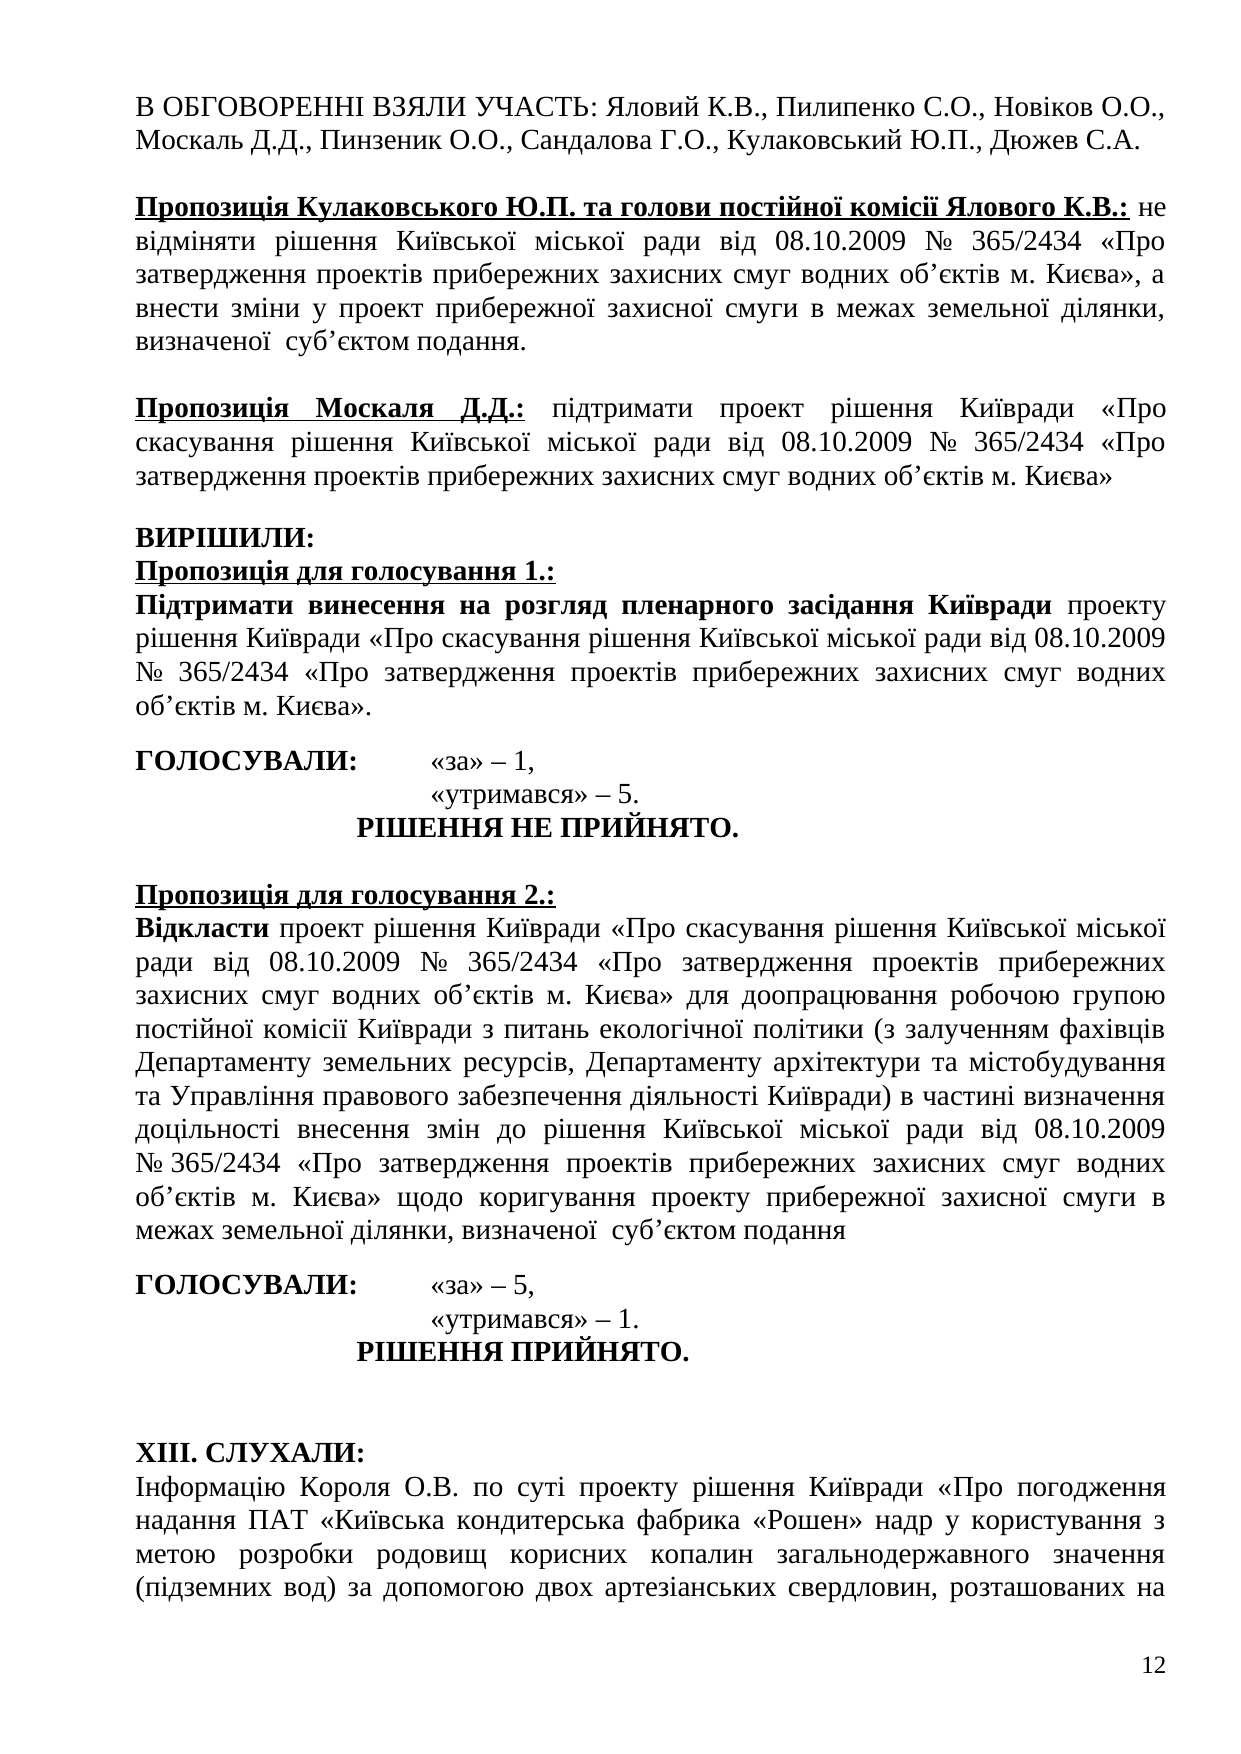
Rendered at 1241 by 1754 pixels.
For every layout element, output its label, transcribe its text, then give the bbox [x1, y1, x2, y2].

text ГОЛОСУВАЛИ: «за» – 1, (Москаль Д.Д.), [135, 743, 1166, 776]
text «утримався» – 5. [356, 776, 1166, 810]
text РІШЕННЯ НЕ ПРИЙНЯТО. [283, 810, 1166, 843]
text Підтримати винесення на розгляд пленарного засідання Київради проекту рішення Київради «Про скасування рішення Київської міської ради від 08.10.2009 № 365/2434 «Про затвердження проектів прибережних захисних смуг водних об’єктів м. Києва». [135, 587, 1166, 721]
text Пропозиція Москаля Д.Д.: підтримати проект рішення Київради «Про скасування рішення Київської міської ради від 08.10.2009 № 365/2434 «Про затвердження проектів прибережних захисних смуг водних об’єктів м. Києва» [135, 391, 1166, 491]
text РІШЕННЯ ПРИЙНЯТО. [283, 1334, 1166, 1368]
text В обговоренні взяли участь: Яловий К.В., Пилипенко С.О., Новіков О.О., Москаль Д.Д., Пинзеник О.О., Сандалова Г.О., Кулаковський Ю.П., Дюжев С.А. [135, 89, 1166, 156]
text «утримався» – 1. (Москаль Д.Д.) [356, 1301, 1166, 1334]
text Пропозиція Кулаковського Ю.П. та голови постійної комісії Ялового К.В.: не відміняти рішення Київської міської ради від 08.10.2009 № 365/2434 «Про затвердження проектів прибережних захисних смуг водних об’єктів м. Києва», а внести зміни у проект прибережної захисної смуги в межах земельної ділянки, визначеної суб’єктом подання. [135, 189, 1166, 357]
text ВИРІШИЛИ: [135, 520, 1166, 553]
text Відкласти проект рішення Київради «Про скасування рішення Київської міської ради від 08.10.2009 № 365/2434 «Про затвердження проектів прибережних захисних смуг водних об’єктів м. Києва» для доопрацювання робочою групою постійної комісії Київради з питань екологічної політики (з залученням фахівців Департаменту земельних ресурсів, Департаменту архітектури та містобудування та Управління правового забезпечення діяльності Київради) в частині визначення доцільності внесення змін до рішення Київської міської ради від 08.10.2009 № 365/2434 «Про затвердження проектів прибережних захисних смуг водних об’єктів м. Києва» щодо коригування проекту прибережної захисної смуги в межах земельної ділянки, визначеної суб’єктом подання [135, 910, 1166, 1246]
text ГОЛОСУВАЛИ: «за» – 5, (Москаль Д.Д.), [135, 1267, 1166, 1301]
text Пропозиція для голосування 2.: [135, 877, 1166, 910]
text Пропозиція для голосування 1.: [135, 553, 1166, 587]
text ХІІІ. СЛУХАЛИ: [135, 1435, 1166, 1469]
